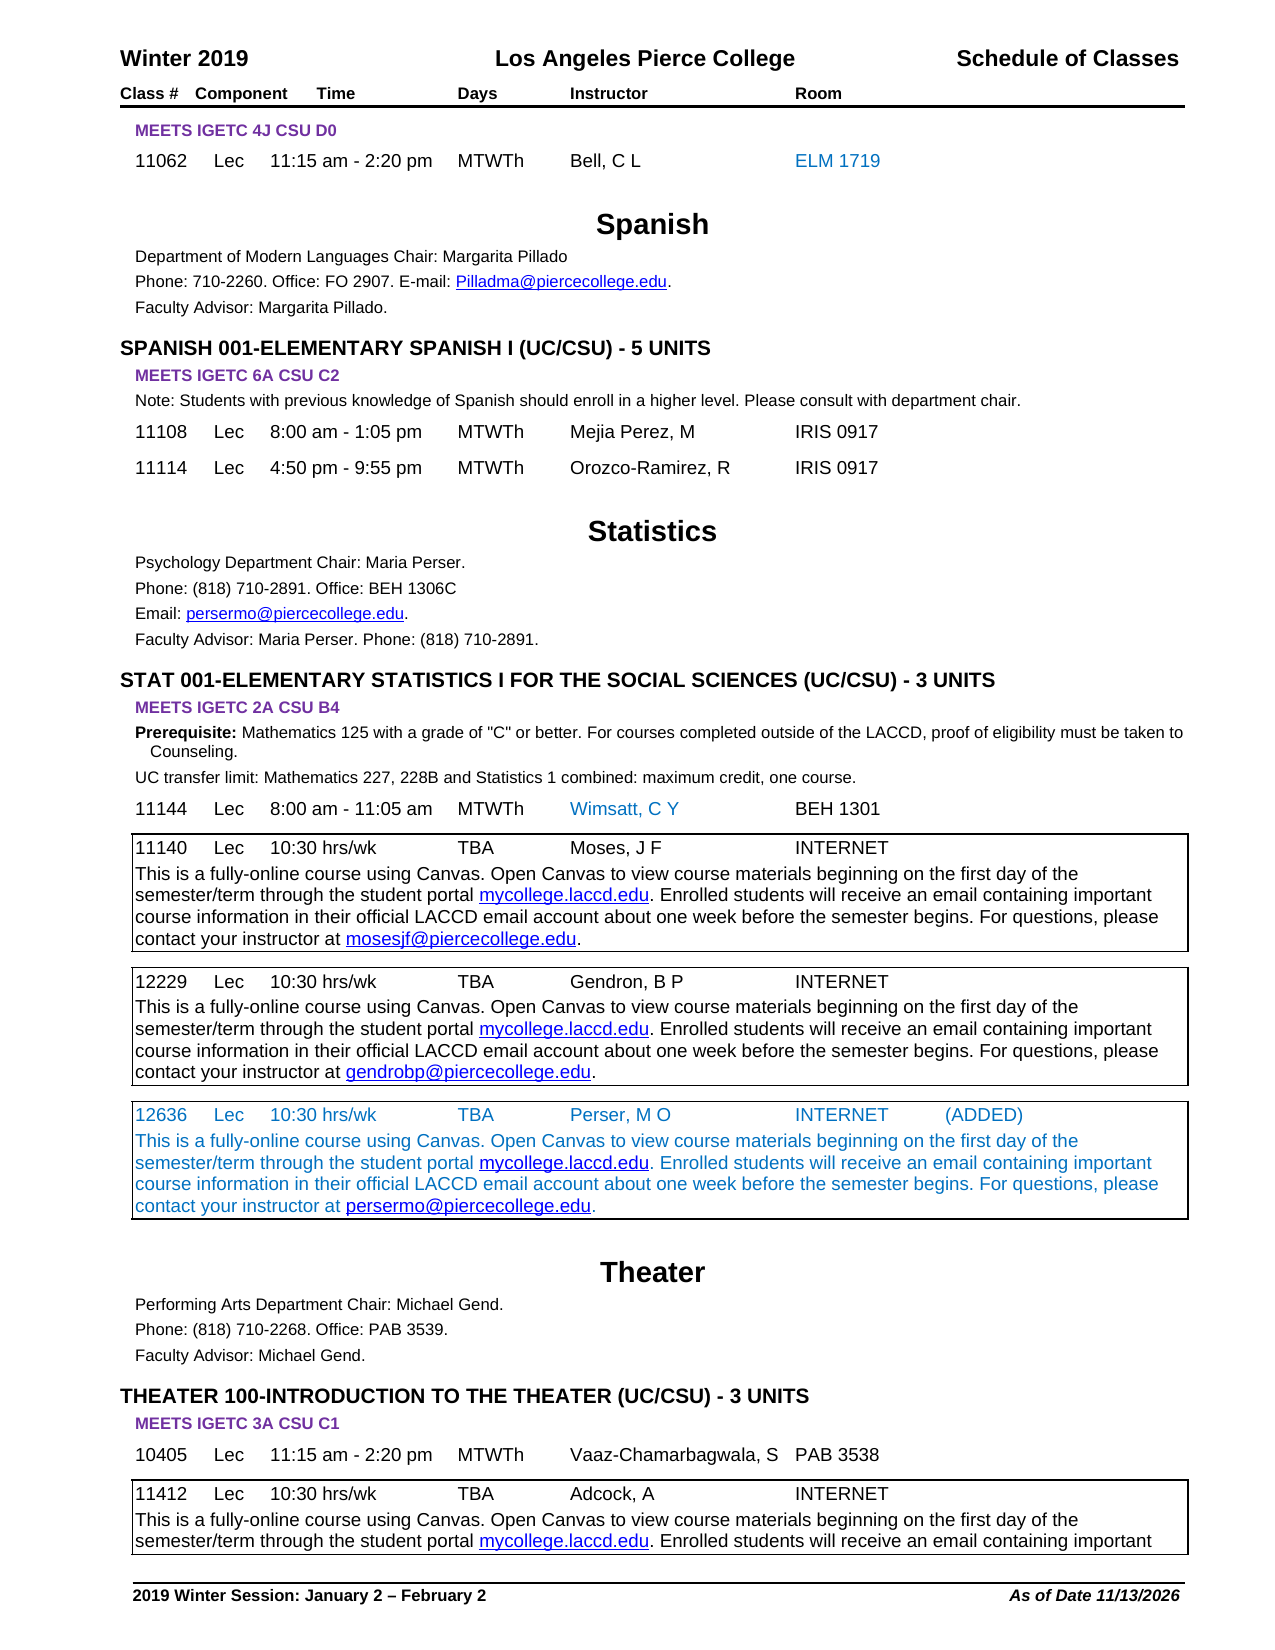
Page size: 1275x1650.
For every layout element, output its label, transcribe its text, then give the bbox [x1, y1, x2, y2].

text 11144 Lec 8:00 am - 11:05 am MTWTh Wimsatt, C Y BEH 1301 [135, 797, 1185, 819]
text Meets IGETC 4J CSU D0 [135, 121, 1185, 140]
subtitle Statistics [120, 513, 1185, 547]
title SPANISH 001-Elementary Spanish I (UC/CSU) - 5 Units [120, 336, 1185, 359]
text 12229 Lec 10:30 hrs/wk TBA Gendron, B P INTERNET [133, 968, 1187, 992]
text Faculty Advisor: Michael Gend. [135, 1346, 1185, 1365]
text 11108 Lec 8:00 am - 1:05 pm MTWTh Mejia Perez, M IRIS 0917 [135, 421, 1185, 442]
text Performing Arts Department Chair: Michael Gend. [135, 1295, 1185, 1314]
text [133, 1505, 1187, 1554]
text Department of Modern Languages Chair: Margarita Pillado [135, 247, 1185, 266]
text This is a fully-online course using Canvas. Open Canvas to view course materials beginning on the first day of the semester/term through the student portal mycollege.laccd.edu. Enrolled students will receive an email containing important course information in their official LACCD email account about one week before the semester begins. For questions, please contact your instructor at mosesjf@piercecollege.edu. [133, 859, 1187, 951]
text UC transfer limit: Mathematics 227, 228B and Statistics 1 combined: maximum credit, one course. [135, 768, 1185, 787]
text Phone: (818) 710-2891. Office: BEH 1306C [135, 579, 1185, 598]
text 11412 Lec 10:30 hrs/wk TBA Adcock, A INTERNET [133, 1481, 1187, 1504]
text Note: Students with previous knowledge of Spanish should enroll in a higher level. Please consult with department chair. [135, 391, 1185, 410]
text Faculty Advisor: Margarita Pillado. [135, 298, 1185, 317]
text Phone: (818) 710-2268. Office: PAB 3539. [135, 1320, 1185, 1339]
text Phone: 710-2260. Office: FO 2907. E-mail: Pilladma@piercecollege.edu. [135, 272, 1185, 291]
subtitle Spanish [120, 207, 1185, 241]
text 11114 Lec 4:50 pm - 9:55 pm MTWTh Orozco-Ramirez, R IRIS 0917 [135, 457, 1185, 478]
text Faculty Advisor: Maria Perser. Phone: (818) 710-2891. [135, 629, 1185, 649]
text 11062 Lec 11:15 am - 2:20 pm MTWTh Bell, C L ELM 1719 [135, 150, 1185, 172]
text Prerequisite: Mathematics 125 with a grade of "C" or better. For courses completed outside of the LACCD, proof of eligibility must be taken to Counseling. [135, 723, 1185, 761]
title THEATER 100-Introduction To The Theater (UC/CSU) - 3 Units [120, 1383, 1185, 1407]
subtitle Theater [120, 1255, 1185, 1288]
text 11140 Lec 10:30 hrs/wk TBA Moses, J F INTERNET [133, 835, 1187, 858]
text Email: persermo@piercecollege.edu. [135, 604, 1185, 623]
text This is a fully-online course using Canvas. Open Canvas to view course materials beginning on the first day of the semester/term through the student portal mycollege.laccd.edu. Enrolled students will receive an email containing important course information in their official LACCD email account about one week before the semester begins. For questions, please contact your instructor at gendrobp@piercecollege.edu. [133, 993, 1187, 1085]
text Meets IGETC 6A CSU C2 [135, 366, 1185, 385]
text Psychology Department Chair: Maria Perser. [135, 553, 1185, 572]
text Meets IGETC 3A CSU C1 [135, 1414, 1185, 1433]
text This is a fully-online course using Canvas. Open Canvas to view course materials beginning on the first day of the semester/term through the student portal mycollege.laccd.edu. Enrolled students will receive an email containing important course information in their official LACCD email account about one week before the semester begins. For questions, please contact your instructor at persermo@piercecollege.edu. [133, 1126, 1187, 1218]
text 10405 Lec 11:15 am - 2:20 pm MTWTh Vaaz-Chamarbagwala, S PAB 3538 [135, 1443, 1185, 1465]
text 12636 Lec 10:30 hrs/wk TBA Perser, M O INTERNET (ADDED) [133, 1102, 1187, 1126]
text Meets IGETC 2A CSU B4 [135, 698, 1185, 717]
title STAT 001-Elementary Statistics I For The Social Sciences (UC/CSU) - 3 Units [120, 667, 1185, 691]
